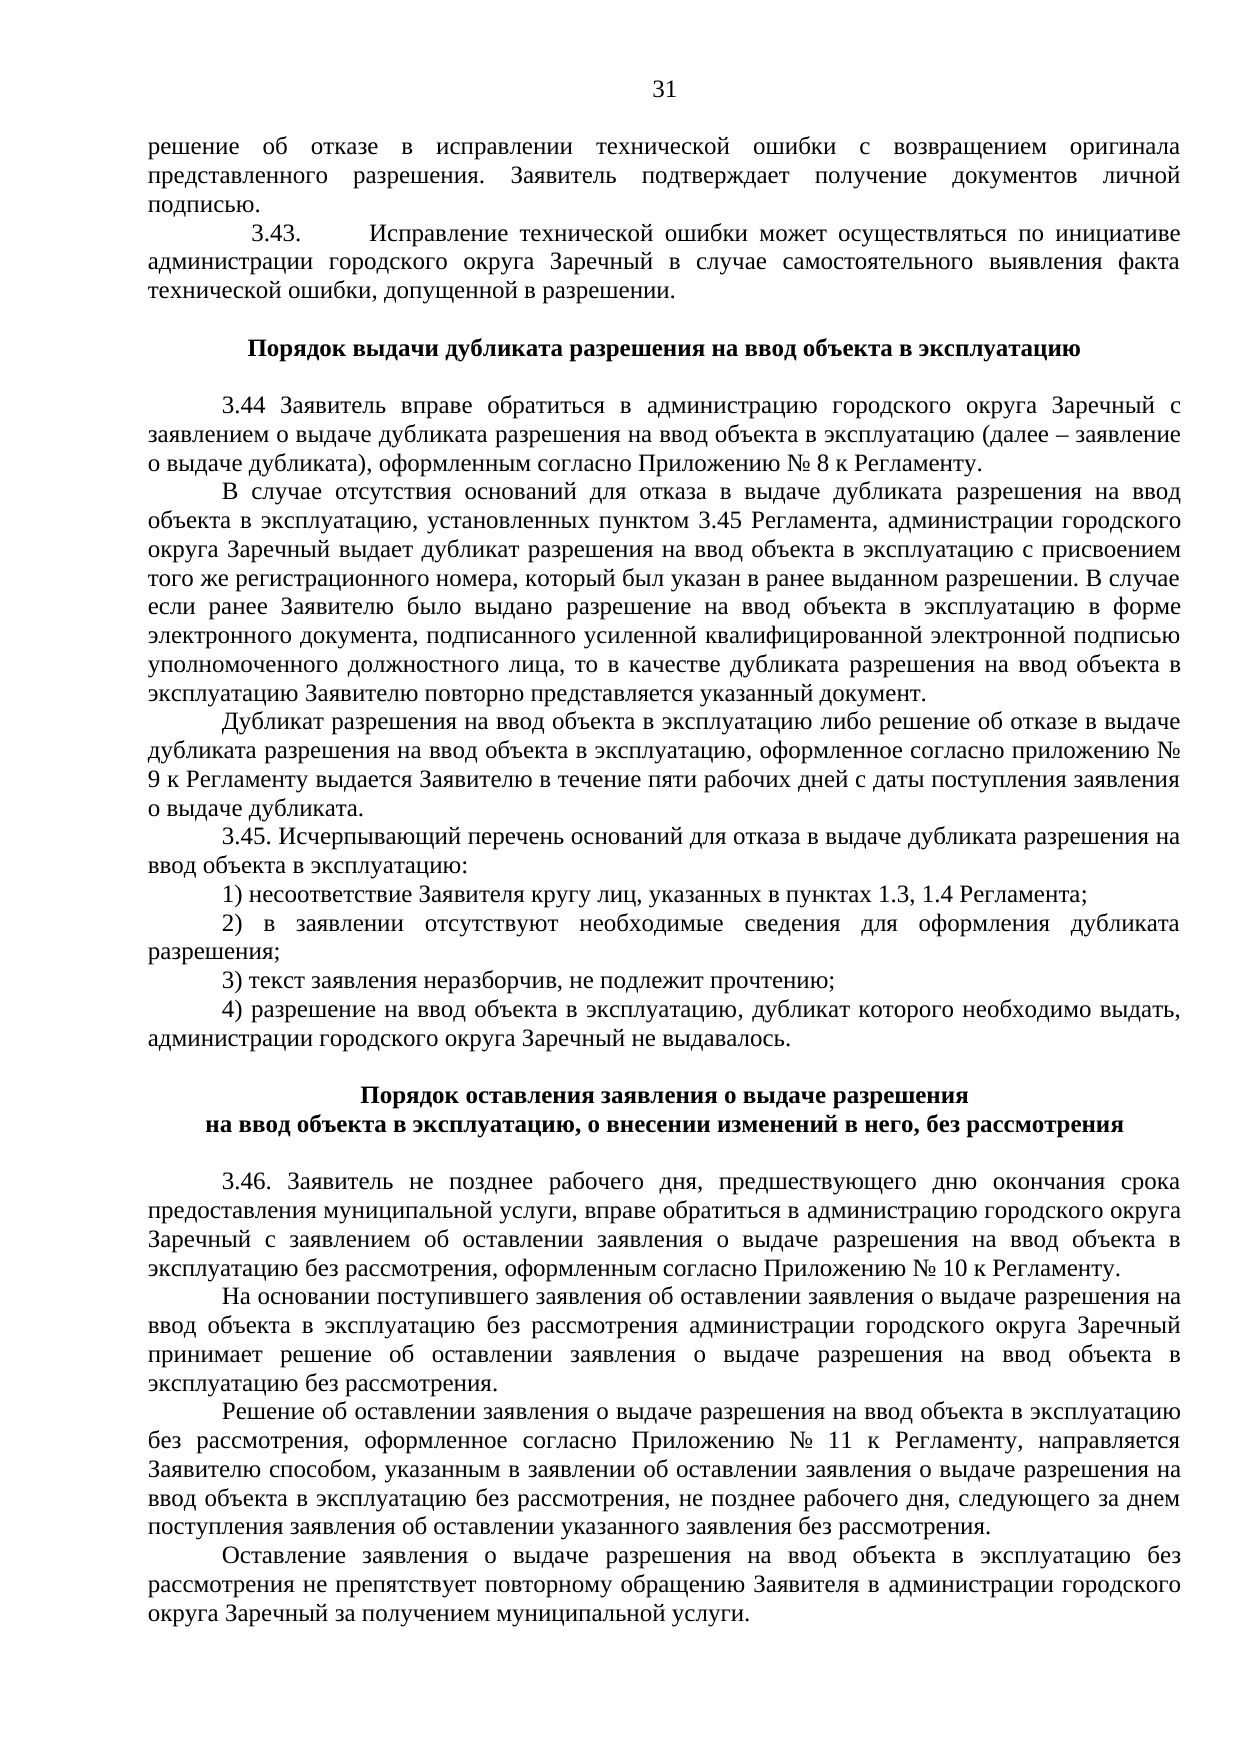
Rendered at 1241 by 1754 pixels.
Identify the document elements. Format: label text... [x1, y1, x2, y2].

text на ввод объекта в эксплуатацию, о внесении изменений в него, без рассмотрения [148, 1109, 1181, 1138]
text Дубликат разрешения на ввод объекта в эксплуатацию либо решение об отказе в выдаче дубликата разрешения на ввод объекта в эксплуатацию, оформленное согласно приложению № 9 к Регламенту выдается Заявителю в течение пяти рабочих дней с даты поступления заявления о выдаче дубликата. [148, 706, 1181, 821]
text 3.44 Заявитель вправе обратиться в администрацию городского округа Заречный с заявлением о выдаче дубликата разрешения на ввод объекта в эксплуатацию (далее – заявление о выдаче дубликата), оформленным согласно Приложению № 8 к Регламенту. [148, 390, 1181, 476]
text На основании поступившего заявления об оставлении заявления о выдаче разрешения на ввод объекта в эксплуатацию без рассмотрения администрации городского округа Заречный принимает решение об оставлении заявления о выдаче разрешения на ввод объекта в эксплуатацию без рассмотрения. [148, 1281, 1181, 1396]
text 1) несоответствие Заявителя кругу лиц, указанных в пунктах 1.3, 1.4 Регламента; [148, 879, 1181, 908]
text 3.45. Исчерпывающий перечень оснований для отказа в выдаче дубликата разрешения на ввод объекта в эксплуатацию: [148, 821, 1181, 879]
text Порядок выдачи дубликата разрешения на ввод объекта в эксплуатацию [148, 333, 1181, 361]
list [148, 131, 1181, 218]
text 3) текст заявления неразборчив, не подлежит прочтению; [222, 965, 1181, 994]
text Решение об оставлении заявления о выдаче разрешения на ввод объекта в эксплуатацию без рассмотрения, оформленное согласно Приложению № 11 к Регламенту, направляется Заявителю способом, указанным в заявлении об оставлении заявления о выдаче разрешения на ввод объекта в эксплуатацию без рассмотрения, не позднее рабочего дня, следующего за днем поступления заявления об оставлении указанного заявления без рассмотрения. [148, 1396, 1181, 1540]
list Исправление технической ошибки может осуществляться по инициативе администрации городского округа Заречный в случае самостоятельного выявления факта технической ошибки, допущенной в разрешении. [148, 218, 1181, 304]
text Порядок оставления заявления о выдаче разрешения [148, 1080, 1181, 1109]
text 3.46. Заявитель не позднее рабочего дня, предшествующего дню окончания срока предоставления муниципальной услуги, вправе обратиться в администрацию городского округа Заречный с заявлением об оставлении заявления о выдаче разрешения на ввод объекта в эксплуатацию без рассмотрения, оформленным согласно Приложению № 10 к Регламенту. [148, 1166, 1181, 1281]
text 2) в заявлении отсутствуют необходимые сведения для оформления дубликата разрешения; [148, 908, 1181, 965]
list 4) разрешение на ввод объекта в эксплуатацию, дубликат которого необходимо выдать, администрации городского округа Заречный не выдавалось. [148, 994, 1181, 1051]
text В случае отсутствия оснований для отказа в выдаче дубликата разрешения на ввод объекта в эксплуатацию, установленных пунктом 3.45 Регламента, администрации городского округа Заречный выдает дубликат разрешения на ввод объекта в эксплуатацию с присвоением того же регистрационного номера, который был указан в ранее выданном разрешении. В случае если ранее Заявителю было выдано разрешение на ввод объекта в эксплуатацию в форме электронного документа, подписанного усиленной квалифицированной электронной подписью уполномоченного должностного лица, то в качестве дубликата разрешения на ввод объекта в эксплуатацию Заявителю повторно представляется указанный документ. [148, 476, 1181, 706]
text Оставление заявления о выдаче разрешения на ввод объекта в эксплуатацию без рассмотрения не препятствует повторному обращению Заявителя в администрации городского округа Заречный за получением муниципальной услуги. [148, 1540, 1181, 1626]
